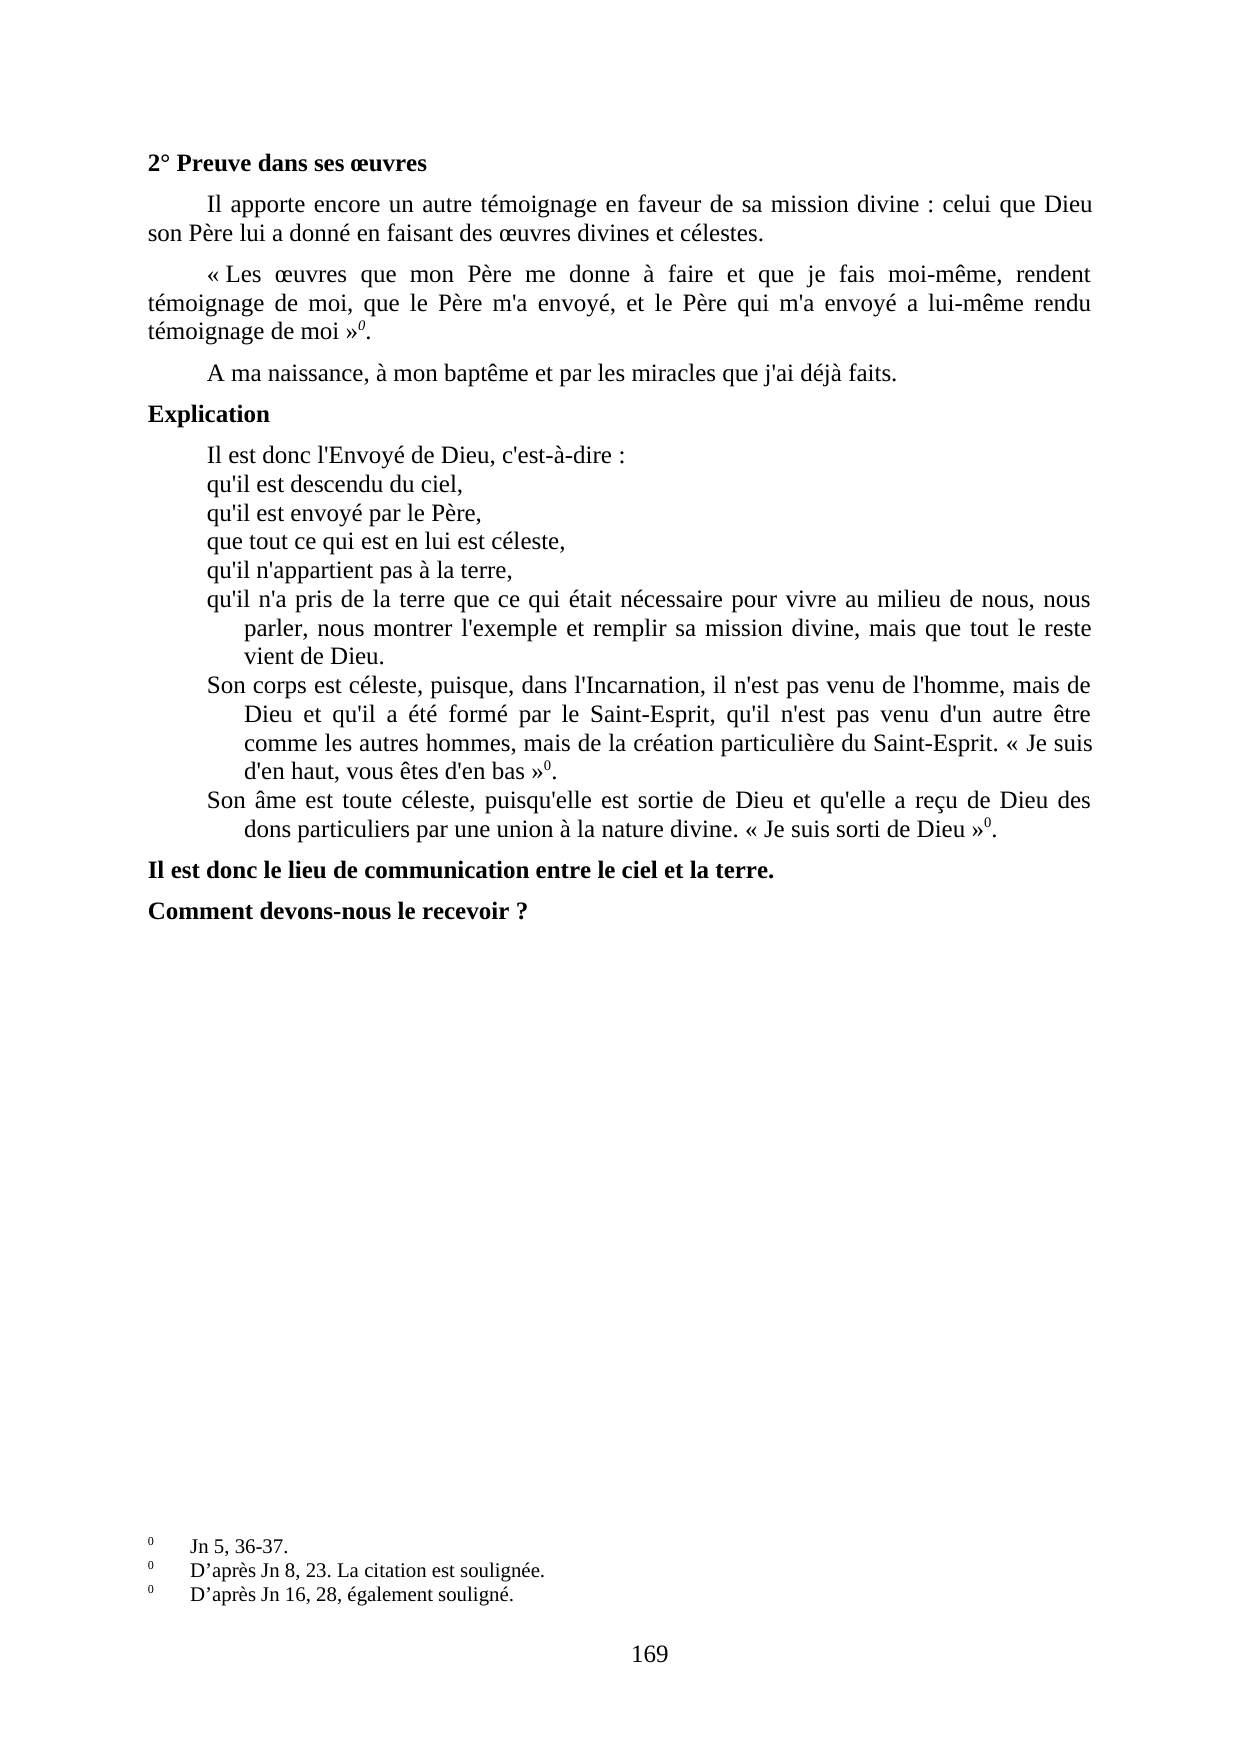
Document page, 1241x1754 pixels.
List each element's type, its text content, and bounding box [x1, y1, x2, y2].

list Son âme est toute céleste, puisqu'elle est sortie de Dieu et qu'elle a reçu de Dieu des dons particuliers par une union à la nature divine. « Je suis sorti de Dieu ». [207, 785, 1093, 843]
text « Les œuvres que mon Père me donne à faire et que je fais moi-même, rendent témoignage de moi, que le Père m'a envoyé, et le Père qui m'a envoyé a lui-même rendu témoignage de moi ». [148, 259, 1093, 345]
list qu'il n'appartient pas à la terre, [207, 555, 1093, 584]
list Il est donc l'Envoyé de Dieu, c'est-à-dire : [207, 440, 1093, 469]
list que tout ce qui est en lui est céleste, [207, 526, 1093, 555]
subtitle Explication [148, 399, 1093, 428]
text Il apporte encore un autre témoignage en faveur de sa mission divine : celui que Dieu son Père lui a donné en faisant des œuvres divines et célestes. [148, 189, 1093, 246]
subtitle Comment devons-nous le recevoir ? [148, 896, 1093, 925]
list qu'il n'a pris de la terre que ce qui était nécessaire pour vivre au milieu de nous, nous parler, nous montrer l'exemple et remplir sa mission divine, mais que tout le reste vient de Dieu. [207, 584, 1093, 670]
list Son corps est céleste, puisque, dans l'Incarnation, il n'est pas venu de l'homme, mais de Dieu et qu'il a été formé par le Saint-Esprit, qu'il n'est pas venu d'un autre être comme les autres hommes, mais de la création particulière du Saint-Esprit. « Je suis d'en haut, vous êtes d'en bas ». [207, 670, 1093, 785]
subtitle Il est donc le lieu de communication entre le ciel et la terre. [148, 855, 1093, 884]
text A ma naissance, à mon baptême et par les miracles que j'ai déjà faits. [148, 358, 1093, 386]
list qu'il est descendu du ciel, [207, 469, 1093, 498]
list qu'il est envoyé par le Père, [207, 498, 1093, 526]
subtitle 2° Preuve dans ses œuvres [148, 148, 1093, 176]
